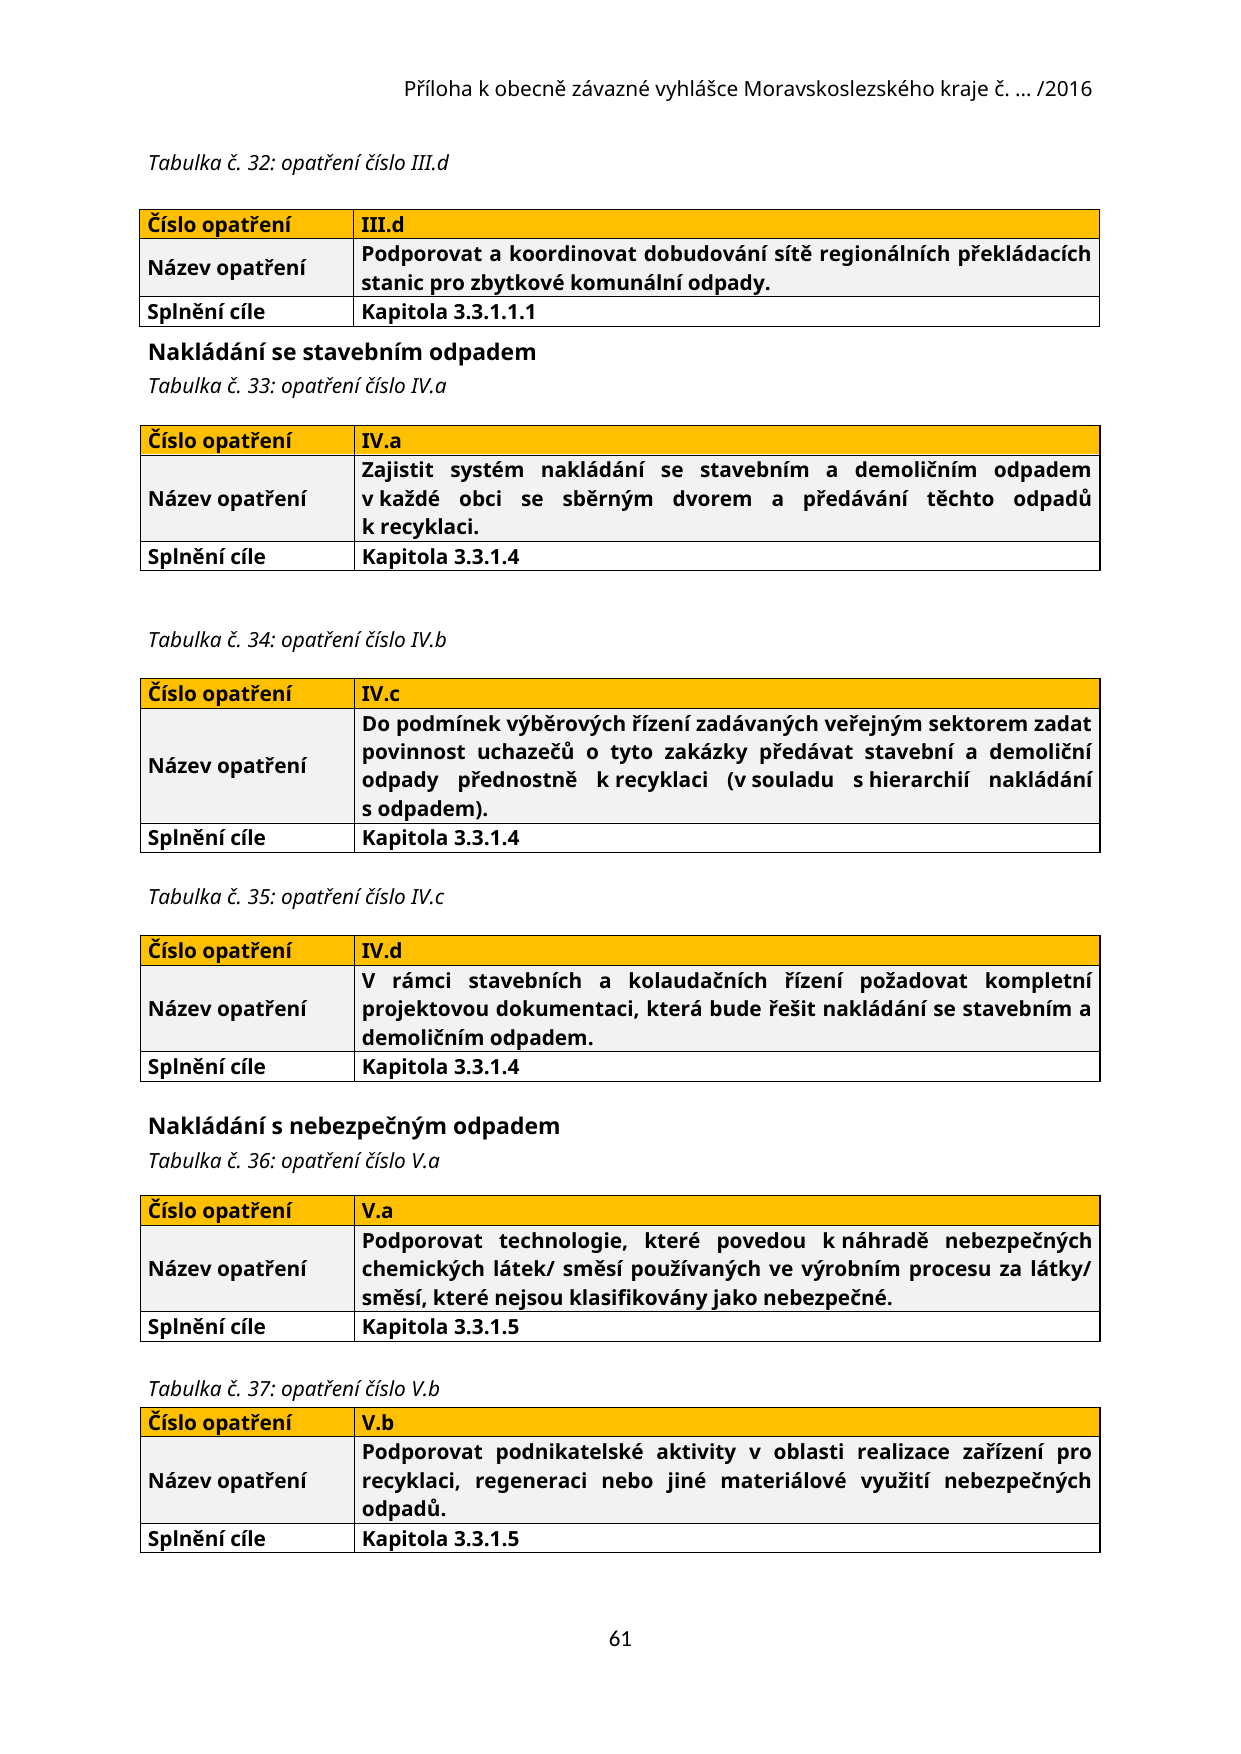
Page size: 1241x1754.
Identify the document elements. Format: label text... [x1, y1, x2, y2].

table_header V.a [355, 1196, 1099, 1225]
subtitle Nakládání se stavebním odpadem [148, 327, 1093, 367]
table_cell Název opatření [141, 456, 354, 541]
table_cell Kapitola 3.3.1.4 [355, 542, 1099, 570]
subtitle Nakládání s nebezpečným odpadem [148, 1110, 1093, 1141]
table_cell Splnění cíle [141, 1312, 354, 1341]
table_cell Splnění cíle [141, 542, 354, 570]
table_header Číslo opatření [141, 1408, 354, 1436]
text Tabulka č. 37: opatření číslo V.b [148, 1374, 1093, 1403]
table_cell Do podmínek výběrových řízení zadávaných veřejným sektorem zadat povinnost uchazečů o tyto zakázky předávat stavební a demoliční odpady přednostně k recyklaci (v souladu s hierarchií nakládání s odpadem). [355, 709, 1099, 822]
table_header Číslo opatření [140, 210, 353, 238]
table_cell Podporovat technologie, které povedou k náhradě nebezpečných chemických látek/ směsí používaných ve výrobním procesu za látky/ směsí, které nejsou klasifikovány jako nebezpečné. [355, 1226, 1099, 1311]
table_cell Název opatření [141, 709, 354, 822]
table_cell Podporovat podnikatelské aktivity v oblasti realizace zařízení pro recyklaci, regeneraci nebo jiné materiálové využití nebezpečných odpadů. [355, 1437, 1099, 1523]
table_cell Název opatření [141, 966, 354, 1051]
table_header Číslo opatření [141, 1196, 354, 1225]
table_cell Kapitola 3.3.1.5 [355, 1312, 1099, 1341]
text Tabulka č. 36: opatření číslo V.a [148, 1146, 1093, 1174]
text Tabulka č. 34: opatření číslo IV.b [148, 625, 1093, 653]
table_cell V rámci stavebních a kolaudačních řízení požadovat kompletní projektovou dokumentaci, která bude řešit nakládání se stavebním a demoličním odpadem. [355, 966, 1099, 1051]
table_header IV.c [355, 679, 1099, 708]
table_cell Název opatření [140, 239, 353, 296]
text Tabulka č. 35: opatření číslo IV.c [148, 882, 1093, 910]
table_header Číslo opatření [141, 426, 354, 454]
table_header V.b [355, 1408, 1099, 1436]
table_header IV.a [355, 426, 1099, 454]
table_cell Podporovat a koordinovat dobudování sítě regionálních překládacích stanic pro zbytkové komunální odpady. [354, 239, 1099, 296]
table_header IV.d [355, 936, 1099, 965]
table_cell Splnění cíle [141, 824, 354, 852]
table_cell Zajistit systém nakládání se stavebním a demoličním odpadem v každé obci se sběrným dvorem a předávání těchto odpadů k recyklaci. [355, 456, 1099, 541]
table_cell Kapitola 3.3.1.4 [355, 1052, 1099, 1081]
table_header III.d [354, 210, 1099, 238]
table_header Číslo opatření [141, 936, 354, 965]
table_cell Splnění cíle [140, 297, 353, 326]
table_cell Kapitola 3.3.1.5 [355, 1524, 1099, 1552]
table_cell Splnění cíle [141, 1524, 354, 1552]
table_cell Kapitola 3.3.1.1.1 [354, 297, 1099, 326]
table_cell Název opatření [141, 1226, 354, 1311]
table_cell Splnění cíle [141, 1052, 354, 1081]
text Tabulka č. 32: opatření číslo III.d [148, 148, 1093, 176]
table_cell Název opatření [141, 1437, 354, 1523]
table_header Číslo opatření [141, 679, 354, 708]
text Tabulka č. 33: opatření číslo IV.a [148, 372, 1093, 400]
table_cell Kapitola 3.3.1.4 [355, 824, 1099, 852]
